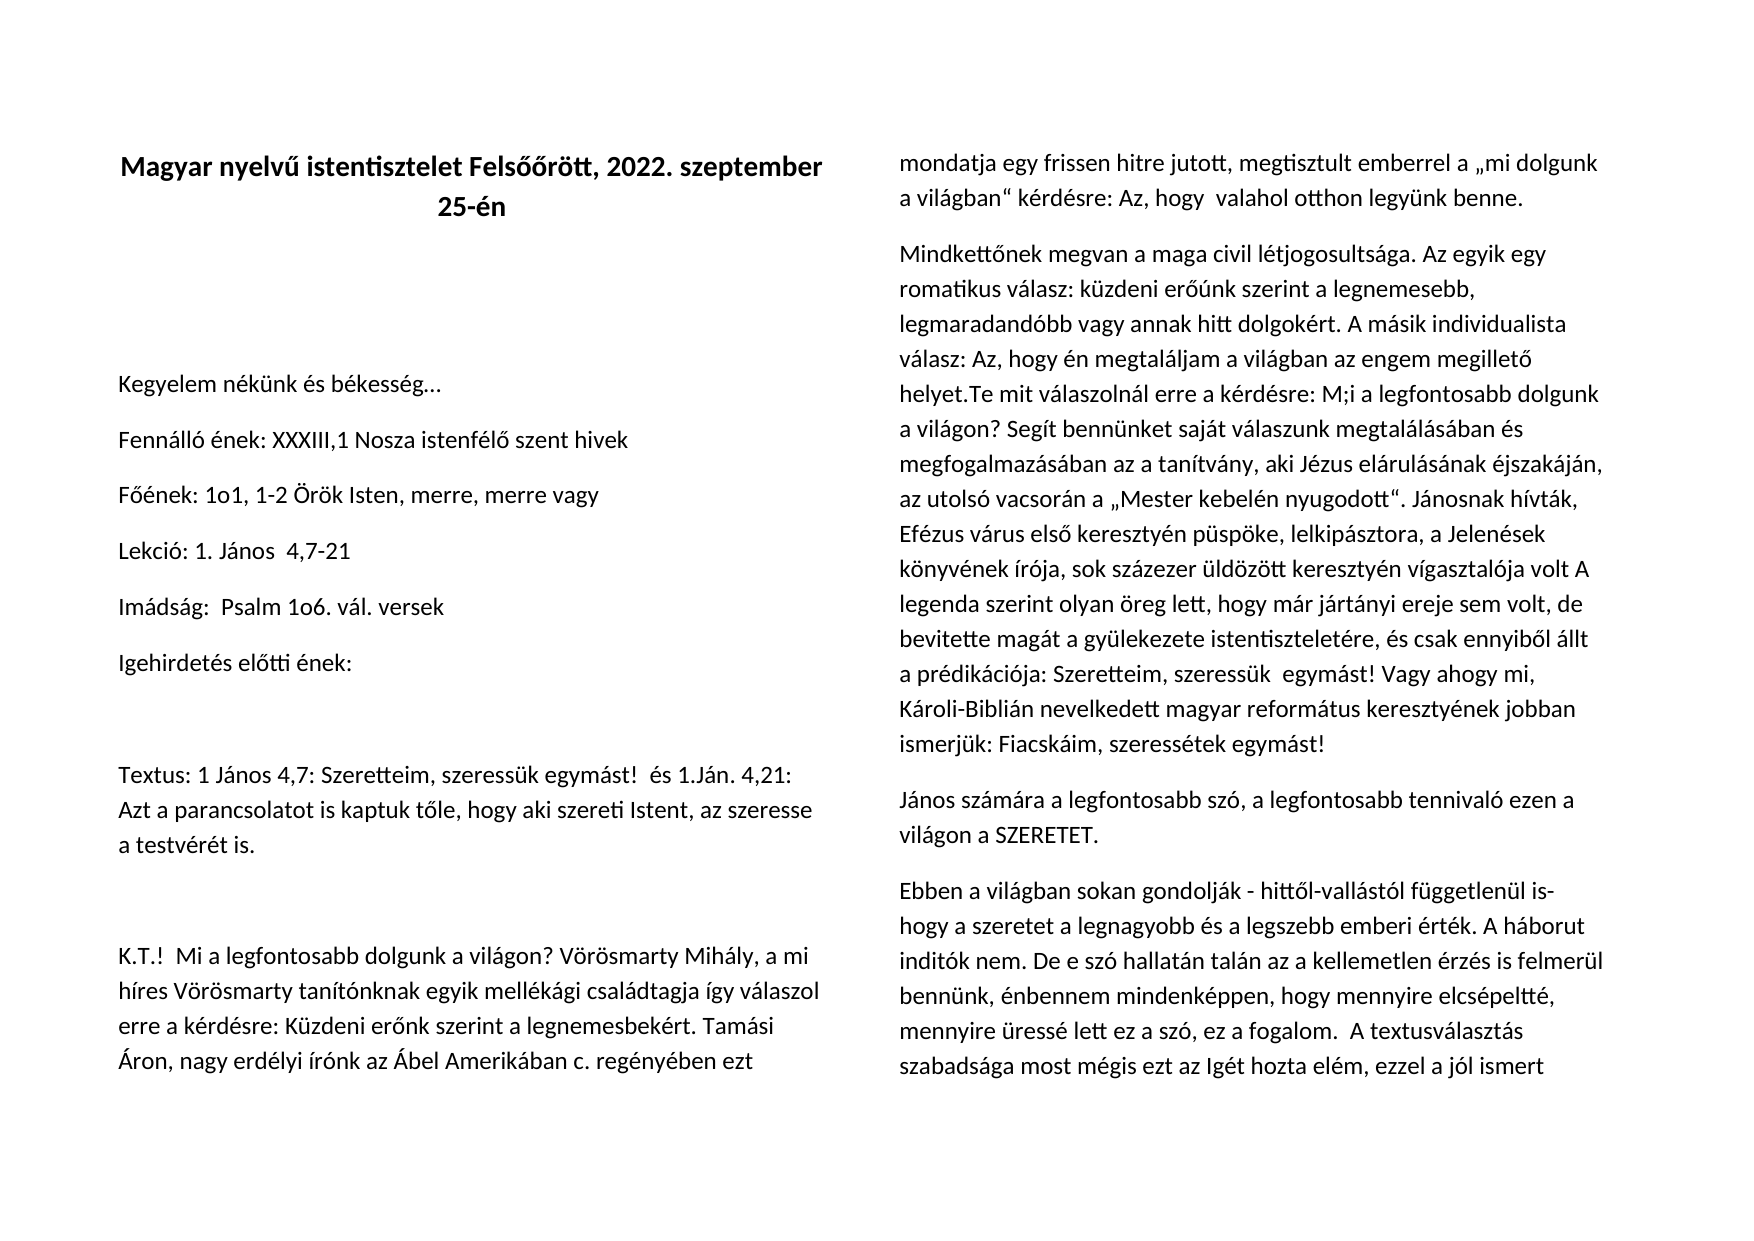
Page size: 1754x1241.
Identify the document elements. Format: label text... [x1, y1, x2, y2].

text Fennálló ének: XXXIII,1 Nosza istenfélő szent hivek [118, 424, 825, 454]
text K.T.! Mi a legfontosabb dolgunk a világon? Vörösmarty Mihály, a mi híres Vörösmarty tanítónknak egyik mellékági családtagja így válaszol erre a kérdésre: Küzdeni erőnk szerint a legnemesbekért. Tamási Áron, nagy erdélyi írónk az Ábel Amerikában c. regényében ezt mondatja egy frissen hitre jutott, megtisztult emberrel a „mi dolgunk a világban“ kérdésre: Az, hogy valahol otthon legyünk benne. [899, 148, 1606, 213]
text Igehirdetés előtti ének: [118, 647, 825, 678]
text Mindkettőnek megvan a maga civil létjogosultsága. Az egyik egy romatikus válasz: küzdeni erőúnk szerint a legnemesebb, legmaradandóbb vagy annak hitt dolgokért. A másik individualista válasz: Az, hogy én megtaláljam a világban az engem megillető helyet.Te mit válaszolnál erre a kérdésre: M;i a legfontosabb dolgunk a világon? Segít bennünket saját válaszunk megtalálásában és megfogalmazásában az a tanítvány, aki Jézus elárulásának éjszakáján, az utolsó vacsorán a „Mester kebelén nyugodott“. Jánosnak hívták, Efézus várus első keresztyén püspöke, lelkipásztora, a Jelenések könyvének írója, sok százezer üldözött keresztyén vígasztalója volt A legenda szerint olyan öreg lett, hogy már jártányi ereje sem volt, de bevitette magát a gyülekezete istentiszteletére, és csak ennyiből állt a prédikációja: Szeretteim, szeressük egymást! Vagy ahogy mi, Károli-Biblián nevelkedett magyar református keresztyének jobban ismerjük: Fiacskáim, szeressétek egymást! [899, 238, 1606, 759]
text János számára a legfontosabb szó, a legfontosabb tennivaló ezen a világon a SZERETET. [899, 784, 1606, 850]
text Magyar nyelvű istentisztelet Felsőőrött, 2022. szeptember 25-én [118, 148, 825, 224]
text Kegyelem nékünk és békesség… [118, 368, 825, 398]
text Lekció: 1. János 4,7-21 [118, 535, 825, 566]
text K.T.! Mi a legfontosabb dolgunk a világon? Vörösmarty Mihály, a mi híres Vörösmarty tanítónknak egyik mellékági családtagja így válaszol erre a kérdésre: Küzdeni erőnk szerint a legnemesbekért. Tamási Áron, nagy erdélyi írónk az Ábel Amerikában c. regényében ezt mondatja egy frissen hitre jutott, megtisztult emberrel a „mi dolgunk a világban“ kérdésre: Az, hogy valahol otthon legyünk benne. [118, 940, 825, 1076]
text Imádság: Psalm 1o6. vál. versek [118, 591, 825, 622]
text Főének: 1o1, 1-2 Örök Isten, merre, merre vagy [118, 479, 825, 510]
text Textus: 1 János 4,7: Szeretteim, szeressük egymást! és 1.Ján. 4,21: Azt a parancsolatot is kaptuk tőle, hogy aki szereti Istent, az szeresse a testvérét is. [118, 759, 825, 859]
